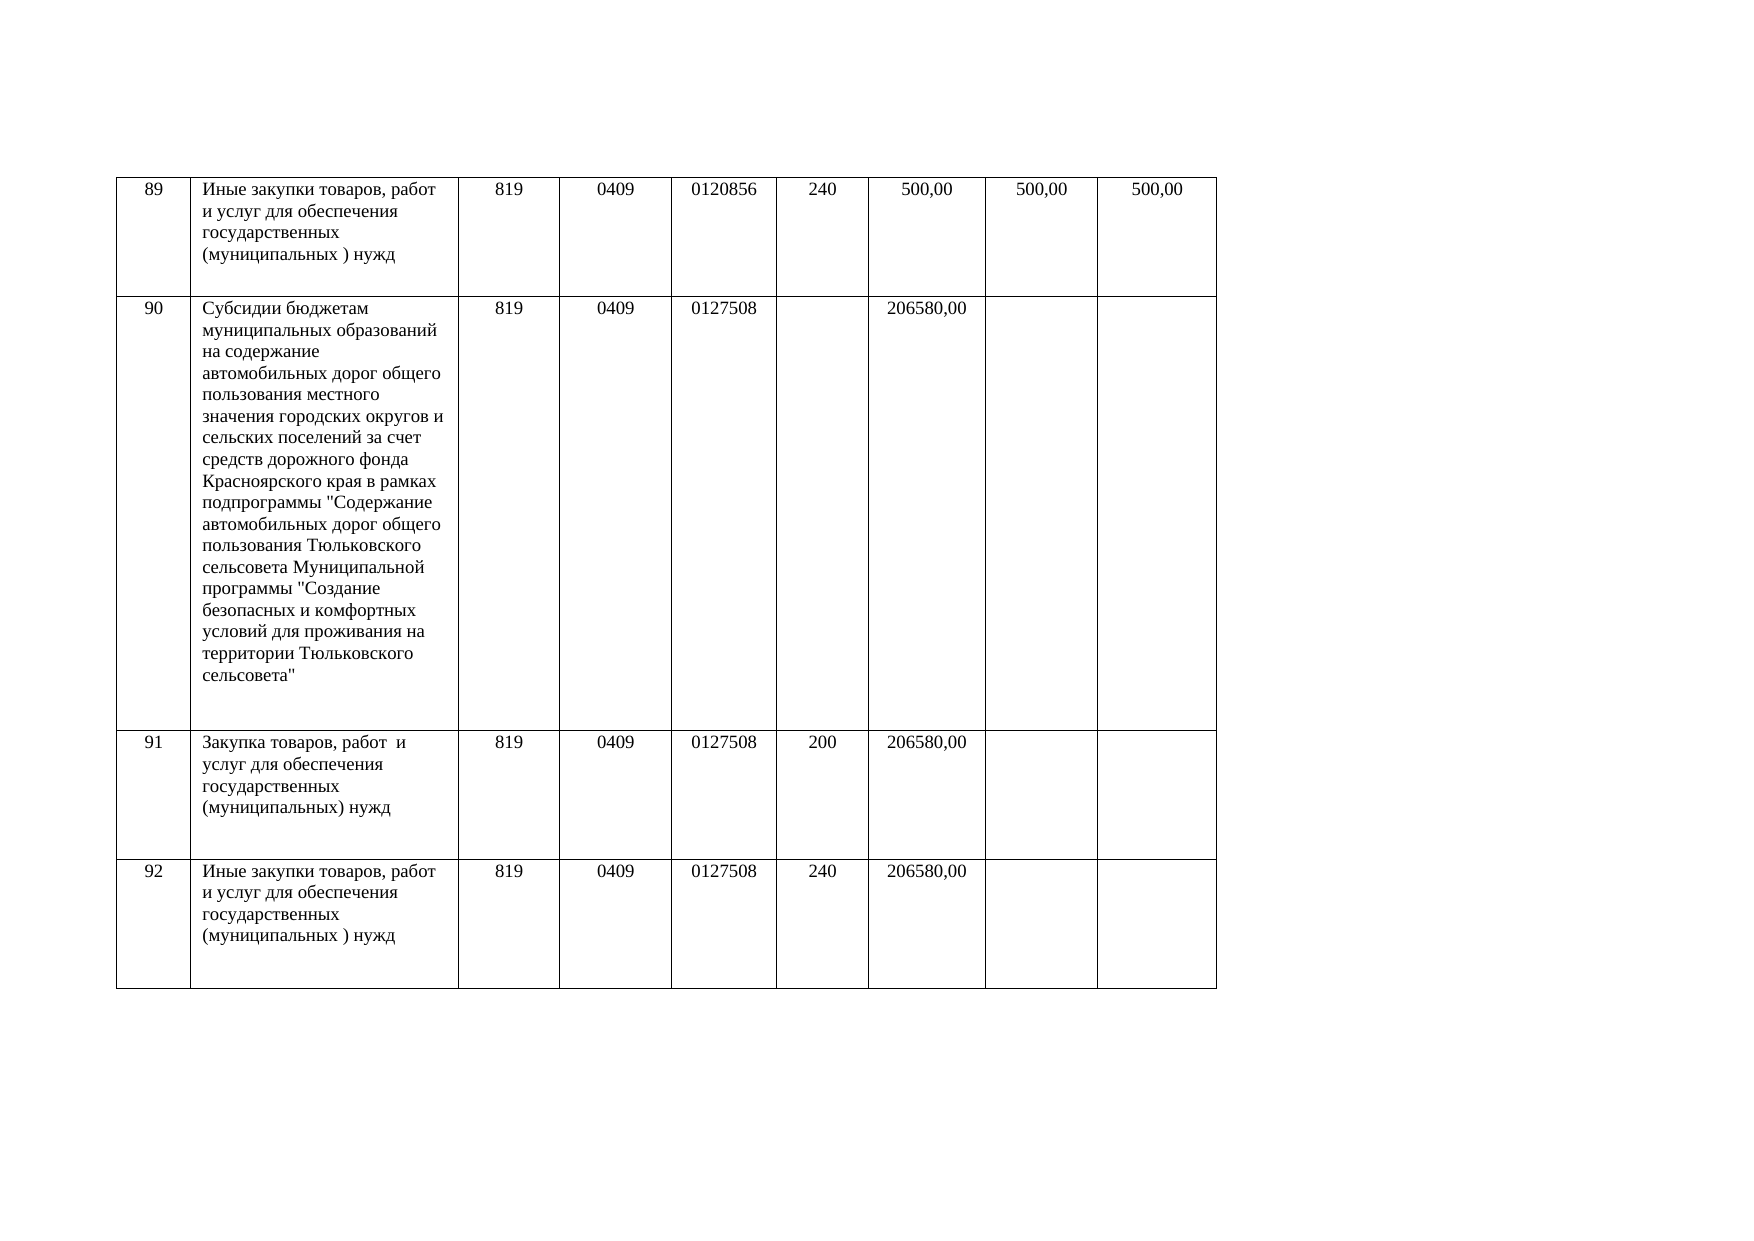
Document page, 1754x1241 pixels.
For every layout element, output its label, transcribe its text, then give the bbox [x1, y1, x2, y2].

table_cell 206580,00 [869, 860, 985, 988]
table_cell 0127508 [672, 731, 776, 858]
table_cell 0409 [560, 297, 671, 730]
table_cell Закупка товаров, работ и услуг для обеспечения государственных (муниципальных) нужд [191, 731, 458, 858]
table_cell [1098, 731, 1216, 858]
table_cell 200 [777, 731, 868, 858]
table_cell 240 [777, 178, 868, 296]
table_cell 0409 [560, 178, 671, 296]
table_cell 206580,00 [869, 297, 985, 730]
table_cell 819 [459, 178, 559, 296]
table_cell 90 [117, 297, 190, 730]
table_cell 819 [459, 860, 559, 988]
table_cell [986, 297, 1097, 730]
table_cell [986, 860, 1097, 988]
table_cell 500,00 [986, 178, 1097, 296]
table_cell [1098, 297, 1216, 730]
table_cell 91 [117, 731, 190, 858]
table_cell [1098, 860, 1216, 988]
table_cell Иные закупки товаров, работ и услуг для обеспечения государственных (муниципальных ) нужд [191, 860, 458, 988]
table_cell 0409 [560, 860, 671, 988]
table_cell Иные закупки товаров, работ и услуг для обеспечения государственных (муниципальных ) нужд [191, 178, 458, 296]
table_cell 819 [459, 297, 559, 730]
table_cell 206580,00 [869, 731, 985, 858]
table_cell 240 [777, 860, 868, 988]
table_cell 500,00 [1098, 178, 1216, 296]
table_cell 500,00 [869, 178, 985, 296]
table_cell 0409 [560, 731, 671, 858]
table_cell 0127508 [672, 297, 776, 730]
table_cell 0127508 [672, 860, 776, 988]
table_cell 819 [459, 731, 559, 858]
table_cell Субсидии бюджетам муниципальных образований на содержание автомобильных дорог общего пользования местного значения городских округов и сельских поселений за счет средств дорожного фонда Красноярского края в рамках подпрограммы "Содержание автомобильных дорог общего пользования Тюльковского сельсовета Муниципальной программы "Создание безопасных и комфортных условий для проживания на территории Тюльковского сельсовета" [191, 297, 458, 730]
table_cell [777, 297, 868, 730]
table_cell 89 [117, 178, 190, 296]
table_cell 0120856 [672, 178, 776, 296]
table_cell 92 [117, 860, 190, 988]
table_cell [986, 731, 1097, 858]
